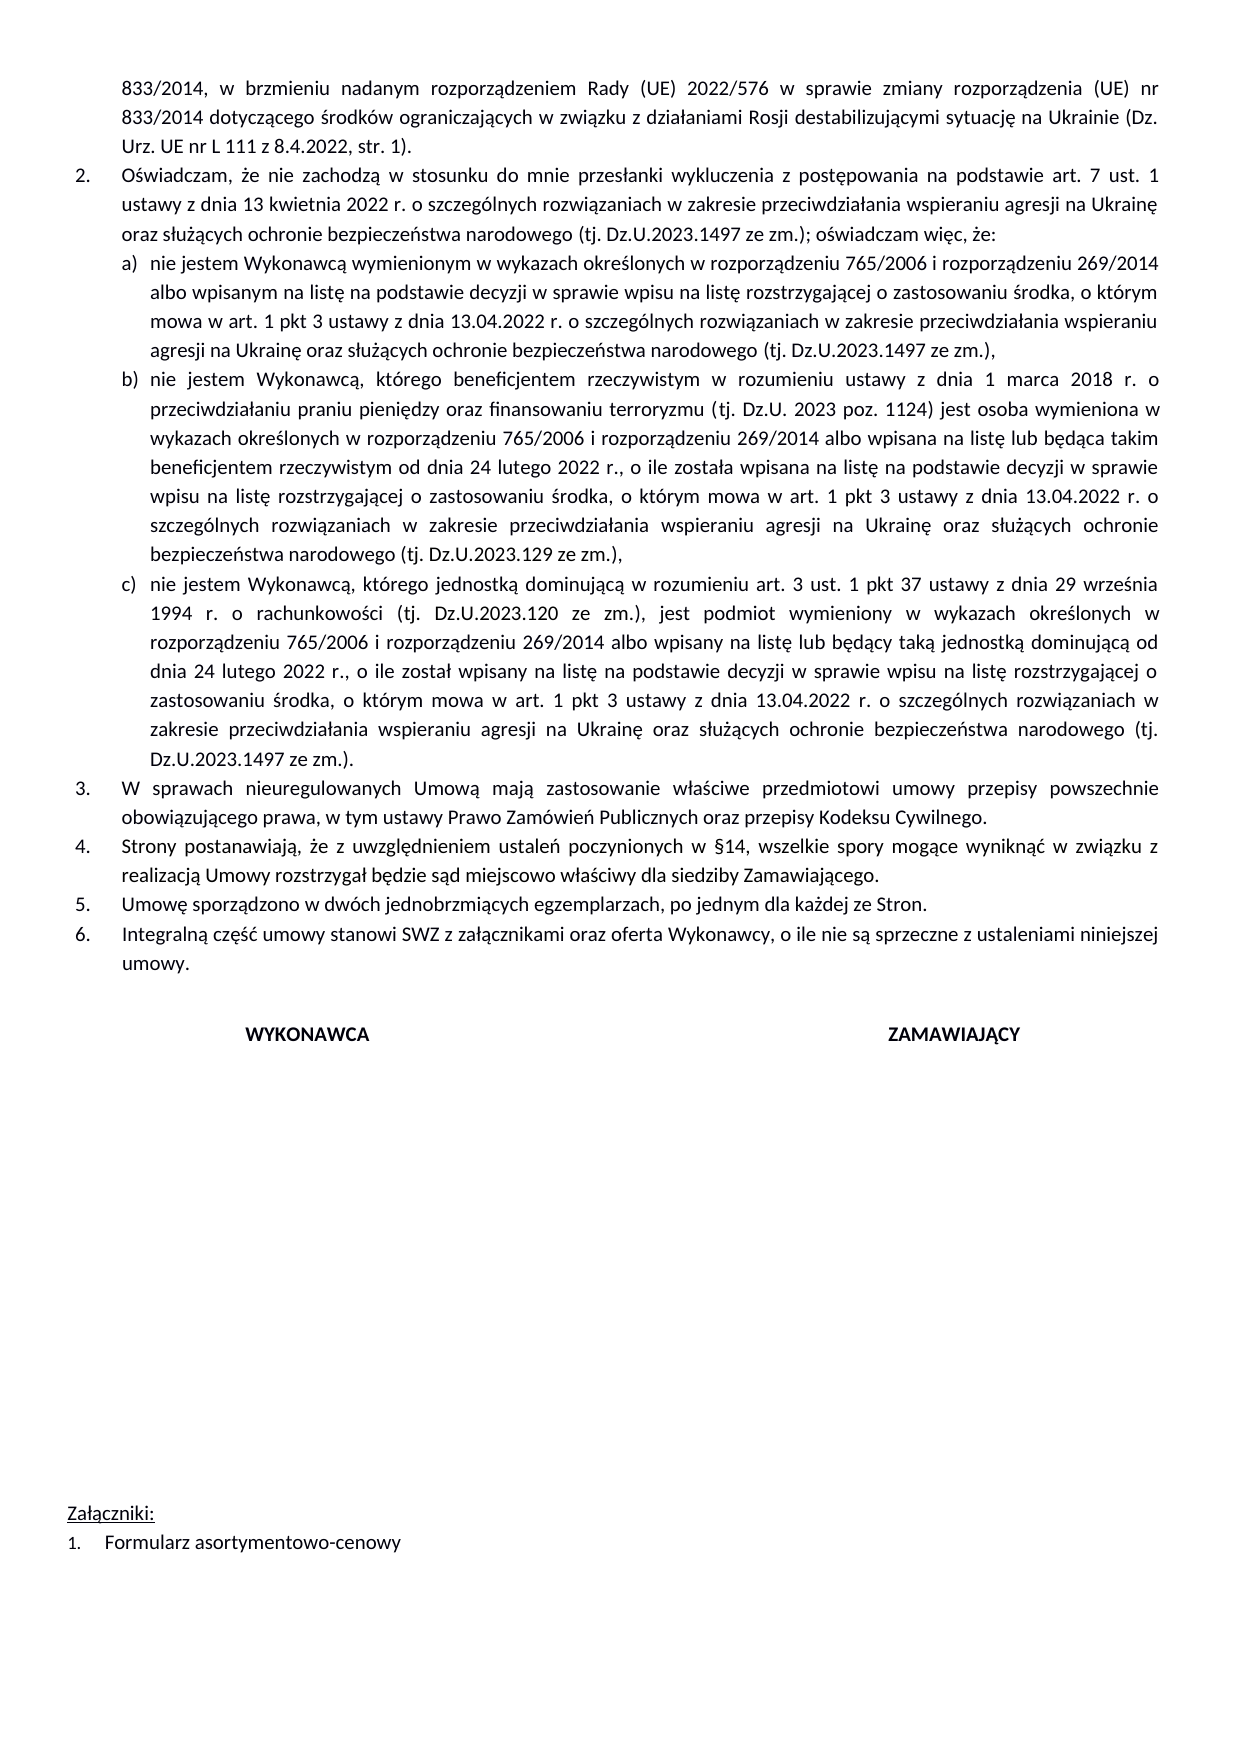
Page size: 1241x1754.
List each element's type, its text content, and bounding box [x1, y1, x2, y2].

text 4. Strony postanawiają, że z uwzględnieniem ustaleń poczynionych w §14, wszelkie spory mogące wyniknąć w związku z realizacją Umowy rozstrzygał będzie sąd miejscowo właściwy dla siedziby Zamawiającego. [75, 833, 1161, 888]
text b) nie jestem Wykonawcą, którego beneficjentem rzeczywistym w rozumieniu ustawy z dnia 1 marca 2018 r. o przeciwdziałaniu praniu pieniędzy oraz finansowaniu terroryzmu (tj. Dz.U. 2023 poz. 1124) jest osoba wymieniona w wykazach określonych w rozporządzeniu 765/2006 i rozporządzeniu 269/2014 albo wpisana na listę lub będąca takim beneficjentem rzeczywistym od dnia 24 lutego 2022 r., o ile została wpisana na listę na podstawie decyzji w sprawie wpisu na listę rozstrzygającej o zastosowaniu środka, o którym mowa w art. 1 pkt 3 ustawy z dnia 13.04.2022 r. o szczególnych rozwiązaniach w zakresie przeciwdziałania wspieraniu agresji na Ukrainę oraz służących ochronie bezpieczeństwa narodowego (tj. Dz.U.2023.129 ze zm.), [121, 367, 1161, 567]
text 2. Oświadczam, że nie zachodzą w stosunku do mnie przesłanki wykluczenia z postępowania na podstawie art. 7 ust. 1 ustawy z dnia 13 kwietnia 2022 r. o szczególnych rozwiązaniach w zakresie przeciwdziałania wspieraniu agresji na Ukrainę oraz służących ochronie bezpieczeństwa narodowego (tj. Dz.U.2023.1497 ze zm.); oświadczam więc, że: [75, 162, 1161, 246]
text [75, 75, 1161, 159]
text 6. Integralną część umowy stanowi SWZ z załącznikami oraz oferta Wykonawcy, o ile nie są sprzeczne z ustaleniami niniejszej umowy. [75, 921, 1161, 975]
text c) nie jestem Wykonawcą, którego jednostką dominującą w rozumieniu art. 3 ust. 1 pkt 37 ustawy z dnia 29 września 1994 r. o rachunkowości (tj. Dz.U.2023.120 ze zm.), jest podmiot wymieniony w wykazach określonych w rozporządzeniu 765/2006 i rozporządzeniu 269/2014 albo wpisany na listę lub będący taką jednostką dominującą od dnia 24 lutego 2022 r., o ile został wpisany na listę na podstawie decyzji w sprawie wpisu na listę rozstrzygającej o zastosowaniu środka, o którym mowa w art. 1 pkt 3 ustawy z dnia 13.04.2022 r. o szczególnych rozwiązaniach w zakresie przeciwdziałania wspieraniu agresji na Ukrainę oraz służących ochronie bezpieczeństwa narodowego (tj. Dz.U.2023.1497 ze zm.). [121, 571, 1161, 771]
text a) nie jestem Wykonawcą wymienionym w wykazach określonych w rozporządzeniu 765/2006 i rozporządzeniu 269/2014 albo wpisanym na listę na podstawie decyzji w sprawie wpisu na listę rozstrzygającej o zastosowaniu środka, o którym mowa w art. 1 pkt 3 ustawy z dnia 13.04.2022 r. o szczególnych rozwiązaniach w zakresie przeciwdziałania wspieraniu agresji na Ukrainę oraz służących ochronie bezpieczeństwa narodowego (tj. Dz.U.2023.1497 ze zm.), [121, 250, 1161, 363]
list Formularz asortymentowo-cenowy [67, 1529, 1161, 1554]
text Załączniki: [67, 1500, 1161, 1525]
text WYKONAWCA ZAMAWIAJĄCY [104, 1021, 1161, 1046]
text 3. W sprawach nieuregulowanych Umową mają zastosowanie właściwe przedmiotowi umowy przepisy powszechnie obowiązującego prawa, w tym ustawy Prawo Zamówień Publicznych oraz przepisy Kodeksu Cywilnego. [75, 775, 1161, 829]
text 5. Umowę sporządzono w dwóch jednobrzmiących egzemplarzach, po jednym dla każdej ze Stron. [75, 892, 1161, 917]
